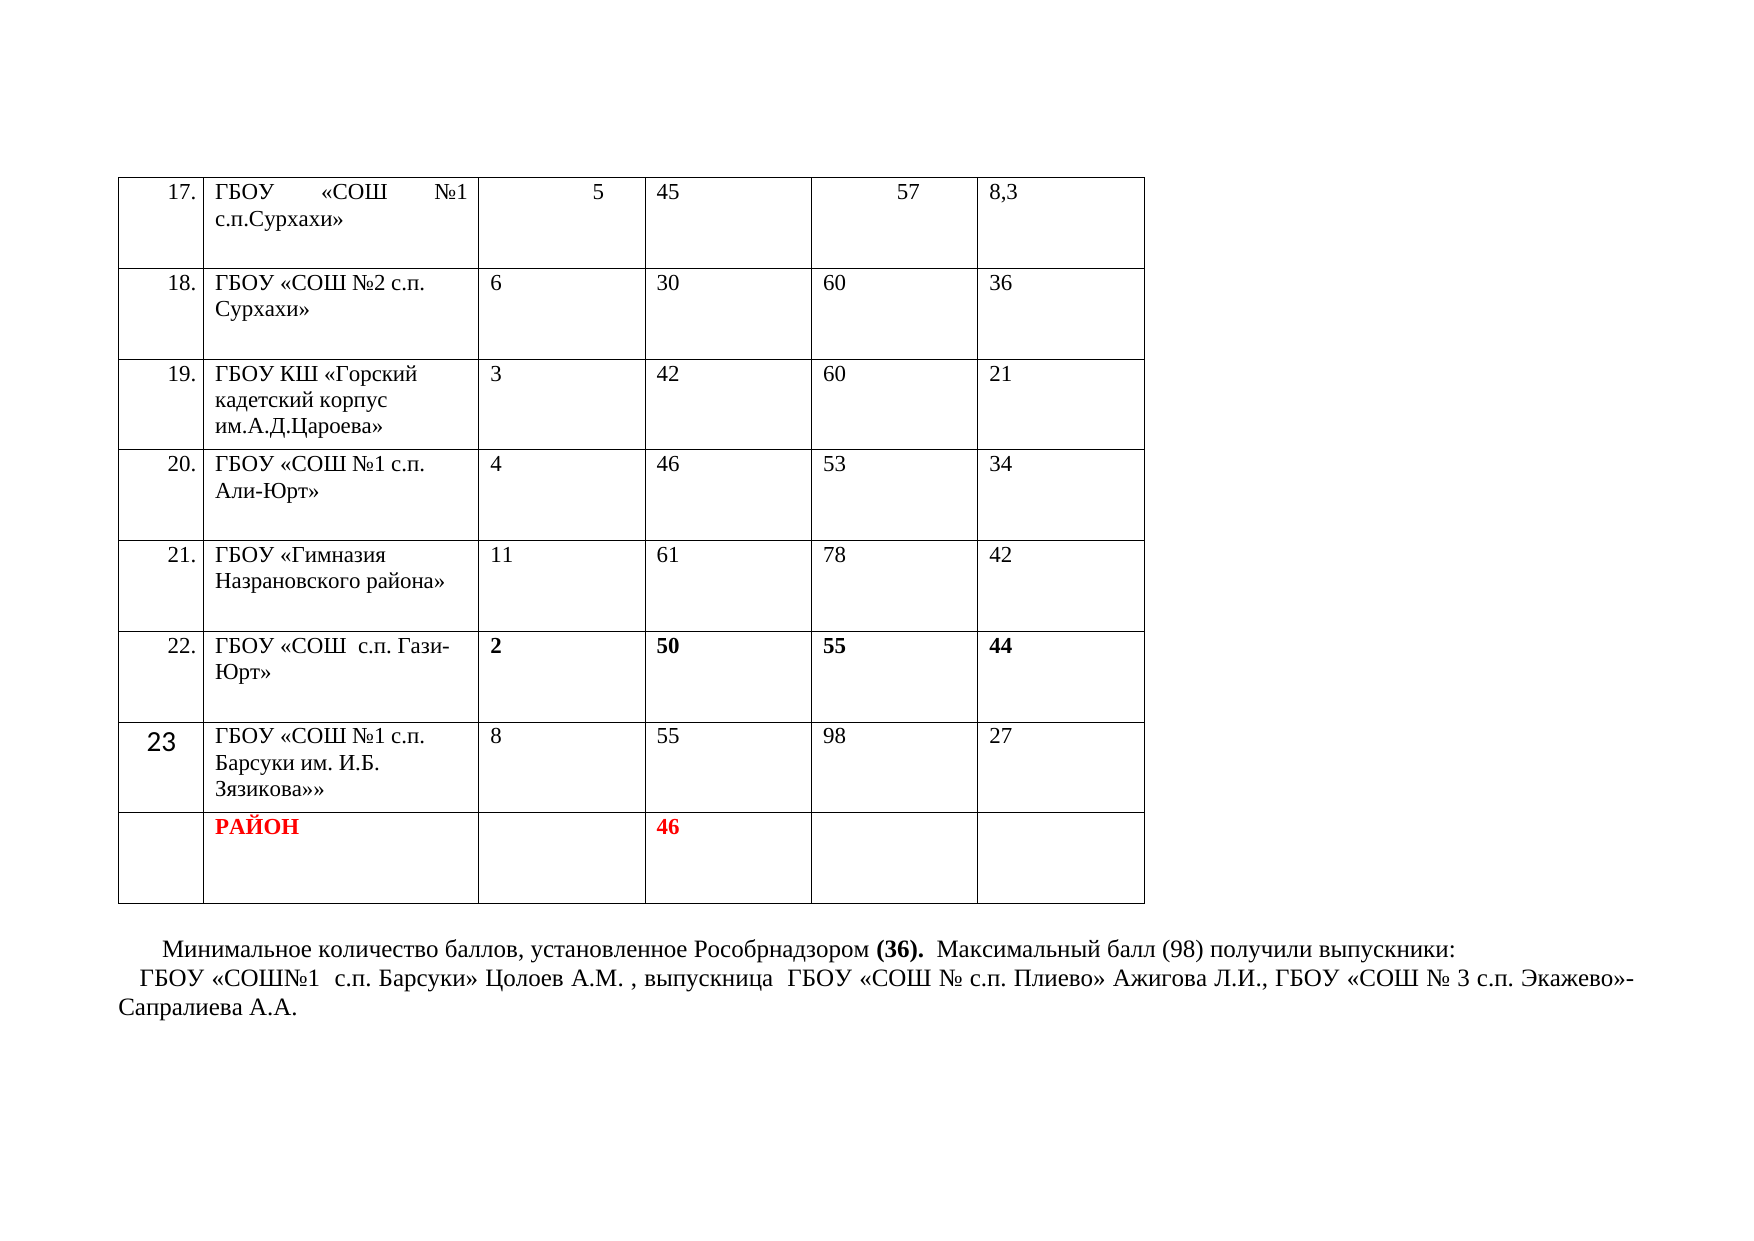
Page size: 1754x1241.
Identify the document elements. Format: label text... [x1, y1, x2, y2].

text Минимальное количество баллов, установленное Рособрнадзором (36). Максимальный балл (98) получили выпускники: [118, 934, 1636, 963]
table_cell 11 [479, 541, 645, 631]
table_cell ГБОУ «СОШ №1 с.п. Барсуки им. И.Б. Зязикова»» [204, 723, 478, 812]
table_cell 42 [978, 541, 1144, 631]
table_cell [119, 360, 203, 449]
table_cell 55 [646, 723, 811, 812]
table_cell ГБОУ «СОШ №1 с.п.Сурхахи» [204, 178, 478, 268]
table_cell 53 [812, 450, 977, 540]
table_cell 42 [646, 360, 811, 449]
table_cell ГБОУ КШ «Горский кадетский корпус им.А.Д.Цароева» [204, 360, 478, 449]
table_cell 5 [479, 178, 645, 268]
table_cell [119, 541, 203, 631]
table_cell 8,3 [978, 178, 1144, 268]
table_cell 2 [479, 632, 645, 722]
table_cell 60 [812, 360, 977, 449]
table_cell 50 [646, 632, 811, 722]
table_cell [812, 813, 977, 903]
table_cell 78 [812, 541, 977, 631]
text ГБОУ «СОШ№1 с.п. Барсуки» Цолоев А.М. , выпускница ГБОУ «СОШ № с.п. Плиево» Ажигова Л.И., ГБОУ «СОШ № 3 с.п. Экажево»- Сапралиева А.А. [118, 963, 1636, 1021]
table_cell 55 [812, 632, 977, 722]
table_cell 27 [978, 723, 1144, 812]
table_cell ГБОУ «СОШ №2 с.п. Сурхахи» [204, 269, 478, 359]
table_cell 8 [479, 723, 645, 812]
table_cell 36 [978, 269, 1144, 359]
table_cell 30 [646, 269, 811, 359]
table_cell 60 [812, 269, 977, 359]
table_cell 46 [646, 813, 811, 903]
table_cell [978, 813, 1144, 903]
table_cell [119, 632, 203, 722]
table_cell 46 [646, 450, 811, 540]
table_cell ГБОУ «Гимназия Назрановского района» [204, 541, 478, 631]
table_cell ГБОУ «СОШ с.п. Гази-Юрт» [204, 632, 478, 722]
table_cell [119, 450, 203, 540]
table_cell 57 [812, 178, 977, 268]
table_cell [479, 813, 645, 903]
table_cell 98 [812, 723, 977, 812]
table_cell [119, 813, 203, 903]
table_cell 21 [978, 360, 1144, 449]
table_cell РАЙОН [204, 813, 478, 903]
table_cell [119, 178, 203, 268]
table_cell 61 [646, 541, 811, 631]
table_cell 4 [479, 450, 645, 540]
table_cell 3 [479, 360, 645, 449]
table_cell 34 [978, 450, 1144, 540]
table_cell 44 [978, 632, 1144, 722]
table_cell 45 [646, 178, 811, 268]
table_cell [119, 269, 203, 359]
table_cell 6 [479, 269, 645, 359]
table_cell ГБОУ «СОШ №1 с.п. Али-Юрт» [204, 450, 478, 540]
table_cell 23 [119, 723, 203, 812]
